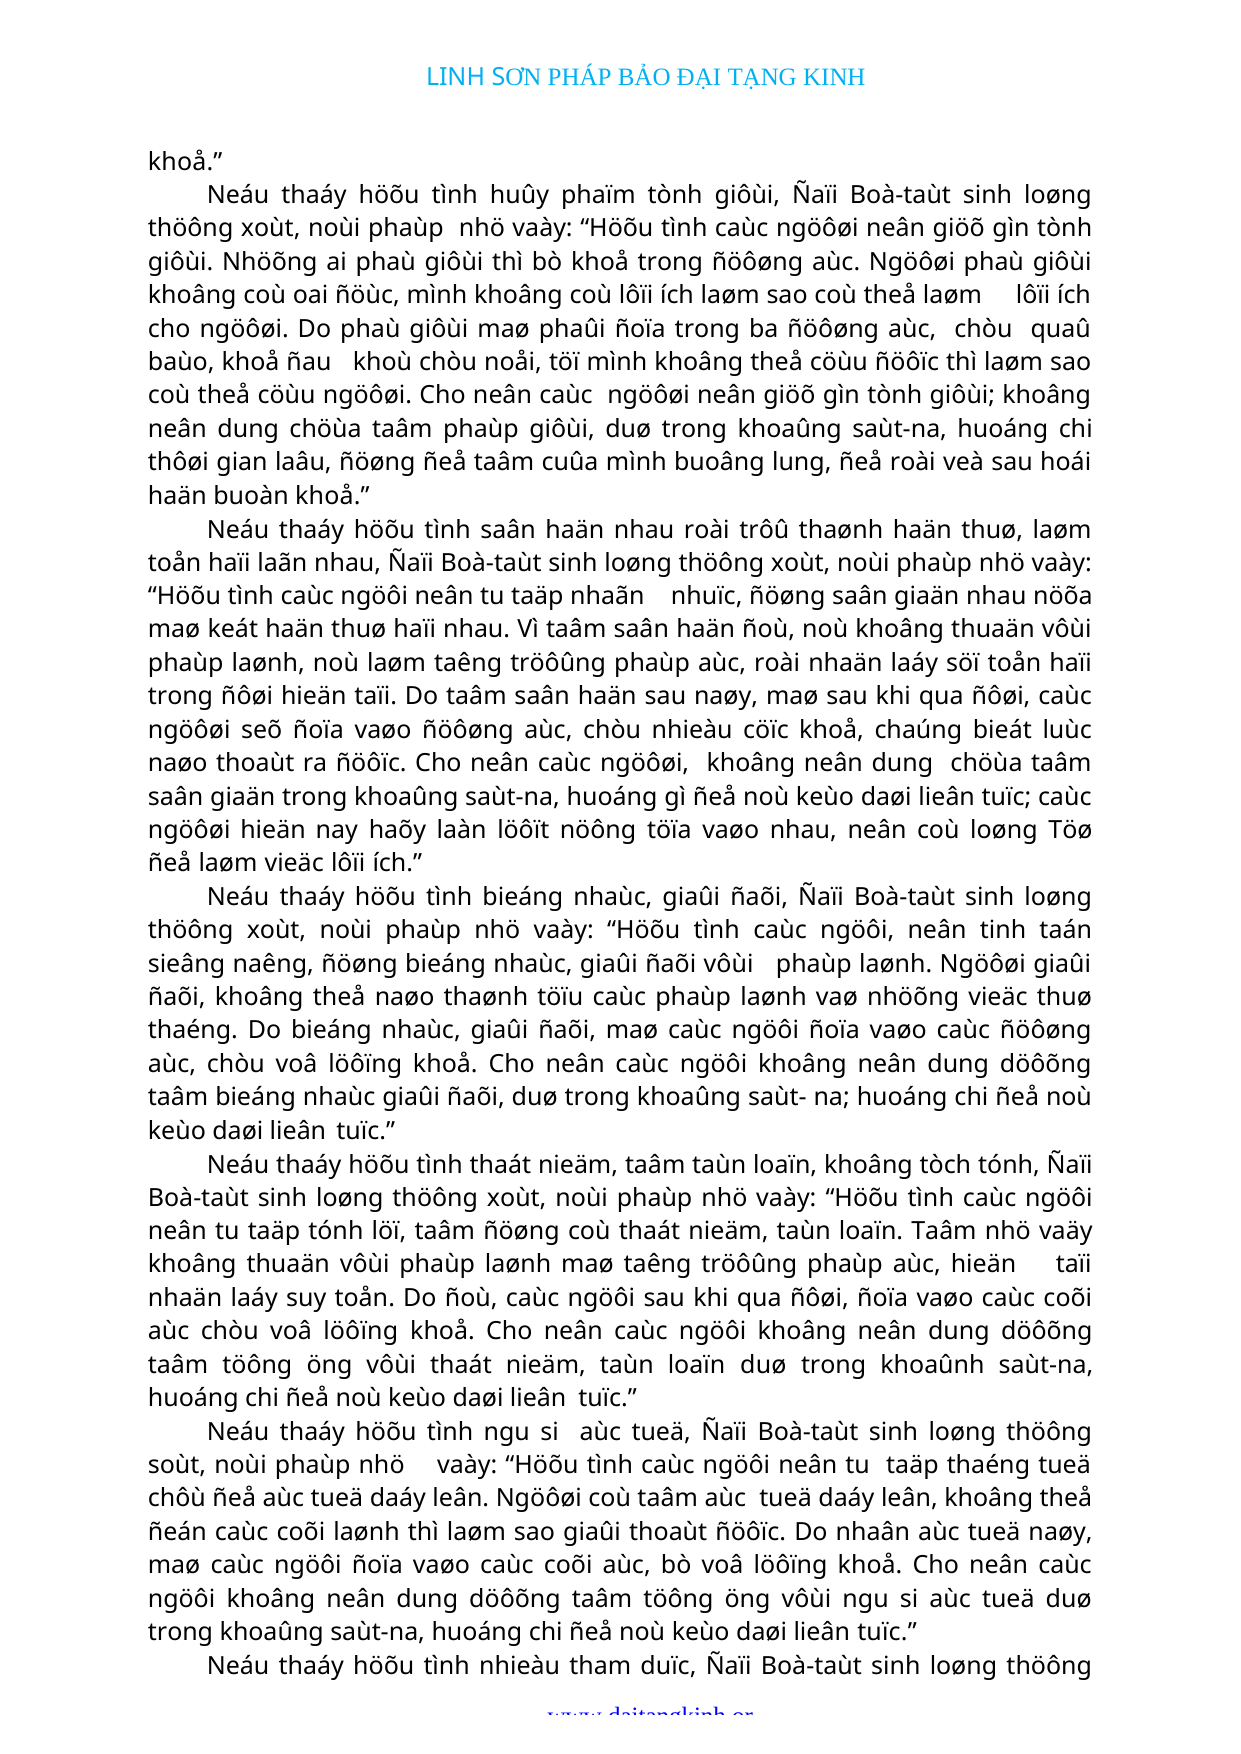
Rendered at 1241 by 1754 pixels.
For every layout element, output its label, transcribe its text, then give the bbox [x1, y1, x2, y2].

text Neáu thaáy höõu tình bieáng nhaùc, giaûi ñaõi, Ñaïi Boà-taùt sinh loøng thöông xoùt, noùi phaùp nhö vaày: “Höõu tình caùc ngöôi, neân tinh taán sieâng naêng, ñöøng bieáng nhaùc, giaûi ñaõi vôùi phaùp laønh. Ngöôøi giaûi ñaõi, khoâng theå naøo thaønh töïu caùc phaùp laønh vaø nhöõng vieäc thuø thaéng. Do bieáng nhaùc, giaûi ñaõi, maø caùc ngöôi ñoïa vaøo caùc ñöôøng aùc, chòu voâ löôïng khoå. Cho neân caùc ngöôi khoâng neân dung döôõng taâm bieáng nhaùc giaûi ñaõi, duø trong khoaûng saùt- na; huoáng chi ñeå noù keùo daøi lieân tuïc.” [148, 879, 1093, 1147]
text Neáu thaáy höõu tình saân haän nhau roài trôû thaønh haän thuø, laøm toån haïi laãn nhau, Ñaïi Boà-taùt sinh loøng thöông xoùt, noùi phaùp nhö vaày: “Höõu tình caùc ngöôi neân tu taäp nhaãn nhuïc, ñöøng saân giaän nhau nöõa maø keát haän thuø haïi nhau. Vì taâm saân haän ñoù, noù khoâng thuaän vôùi phaùp laønh, noù laøm taêng tröôûng phaùp aùc, roài nhaän laáy söï toån haïi trong ñôøi hieän taïi. Do taâm saân haän sau naøy, maø sau khi qua ñôøi, caùc ngöôøi seõ ñoïa vaøo ñöôøng aùc, chòu nhieàu cöïc khoå, chaúng bieát luùc naøo thoaùt ra ñöôïc. Cho neân caùc ngöôøi, khoâng neân dung chöùa taâm saân giaän trong khoaûng saùt-na, huoáng gì ñeå noù keùo daøi lieân tuïc; caùc ngöôøi hieän nay haõy laàn löôït nöông töïa vaøo nhau, neân coù loøng Töø ñeå laøm vieäc lôïi ích.” [148, 511, 1093, 879]
text Neáu thaáy höõu tình ngu si aùc tueä, Ñaïi Boà-taùt sinh loøng thöông soùt, noùi phaùp nhö vaày: “Höõu tình caùc ngöôi neân tu taäp thaéng tueä chôù ñeå aùc tueä daáy leân. Ngöôøi coù taâm aùc tueä daáy leân, khoâng theå ñeán caùc coõi laønh thì laøm sao giaûi thoaùt ñöôïc. Do nhaân aùc tueä naøy, maø caùc ngöôi ñoïa vaøo caùc coõi aùc, bò voâ löôïng khoå. Cho neân caùc ngöôi khoâng neân dung döôõng taâm töông öng vôùi ngu si aùc tueä duø trong khoaûng saùt-na, huoáng chi ñeå noù keùo daøi lieân tuïc.” [148, 1414, 1093, 1648]
text Neáu thaáy höõu tình thaát nieäm, taâm taùn loaïn, khoâng tòch tónh, Ñaïi Boà-taùt sinh loøng thöông xoùt, noùi phaùp nhö vaày: “Höõu tình caùc ngöôi neân tu taäp tónh löï, taâm ñöøng coù thaát nieäm, taùn loaïn. Taâm nhö vaäy khoâng thuaän vôùi phaùp laønh maø taêng tröôûng phaùp aùc, hieän taïi nhaän laáy suy toån. Do ñoù, caùc ngöôi sau khi qua ñôøi, ñoïa vaøo caùc coõi aùc chòu voâ löôïng khoå. Cho neân caùc ngöôi khoâng neân dung döôõng taâm töông öng vôùi thaát nieäm, taùn loaïn duø trong khoaûnh saùt-na, huoáng chi ñeå noù keùo daøi lieân tuïc.” [148, 1147, 1093, 1414]
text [148, 1648, 1093, 1681]
text khoå.” [148, 145, 1105, 177]
text Neáu thaáy höõu tình huûy phaïm tònh giôùi, Ñaïi Boà-taùt sinh loøng thöông xoùt, noùi phaùp nhö vaày: “Höõu tình caùc ngöôøi neân giöõ gìn tònh giôùi. Nhöõng ai phaù giôùi thì bò khoå trong ñöôøng aùc. Ngöôøi phaù giôùi khoâng coù oai ñöùc, mình khoâng coù lôïi ích laøm sao coù theå laøm lôïi ích cho ngöôøi. Do phaù giôùi maø phaûi ñoïa trong ba ñöôøng aùc, chòu quaû baùo, khoå ñau khoù chòu noåi, töï mình khoâng theå cöùu ñöôïc thì laøm sao coù theå cöùu ngöôøi. Cho neân caùc ngöôøi neân giöõ gìn tònh giôùi; khoâng neân dung chöùa taâm phaùp giôùi, duø trong khoaûng saùt-na, huoáng chi thôøi gian laâu, ñöøng ñeå taâm cuûa mình buoâng lung, ñeå roài veà sau hoái haän buoàn khoå.” [148, 177, 1093, 511]
